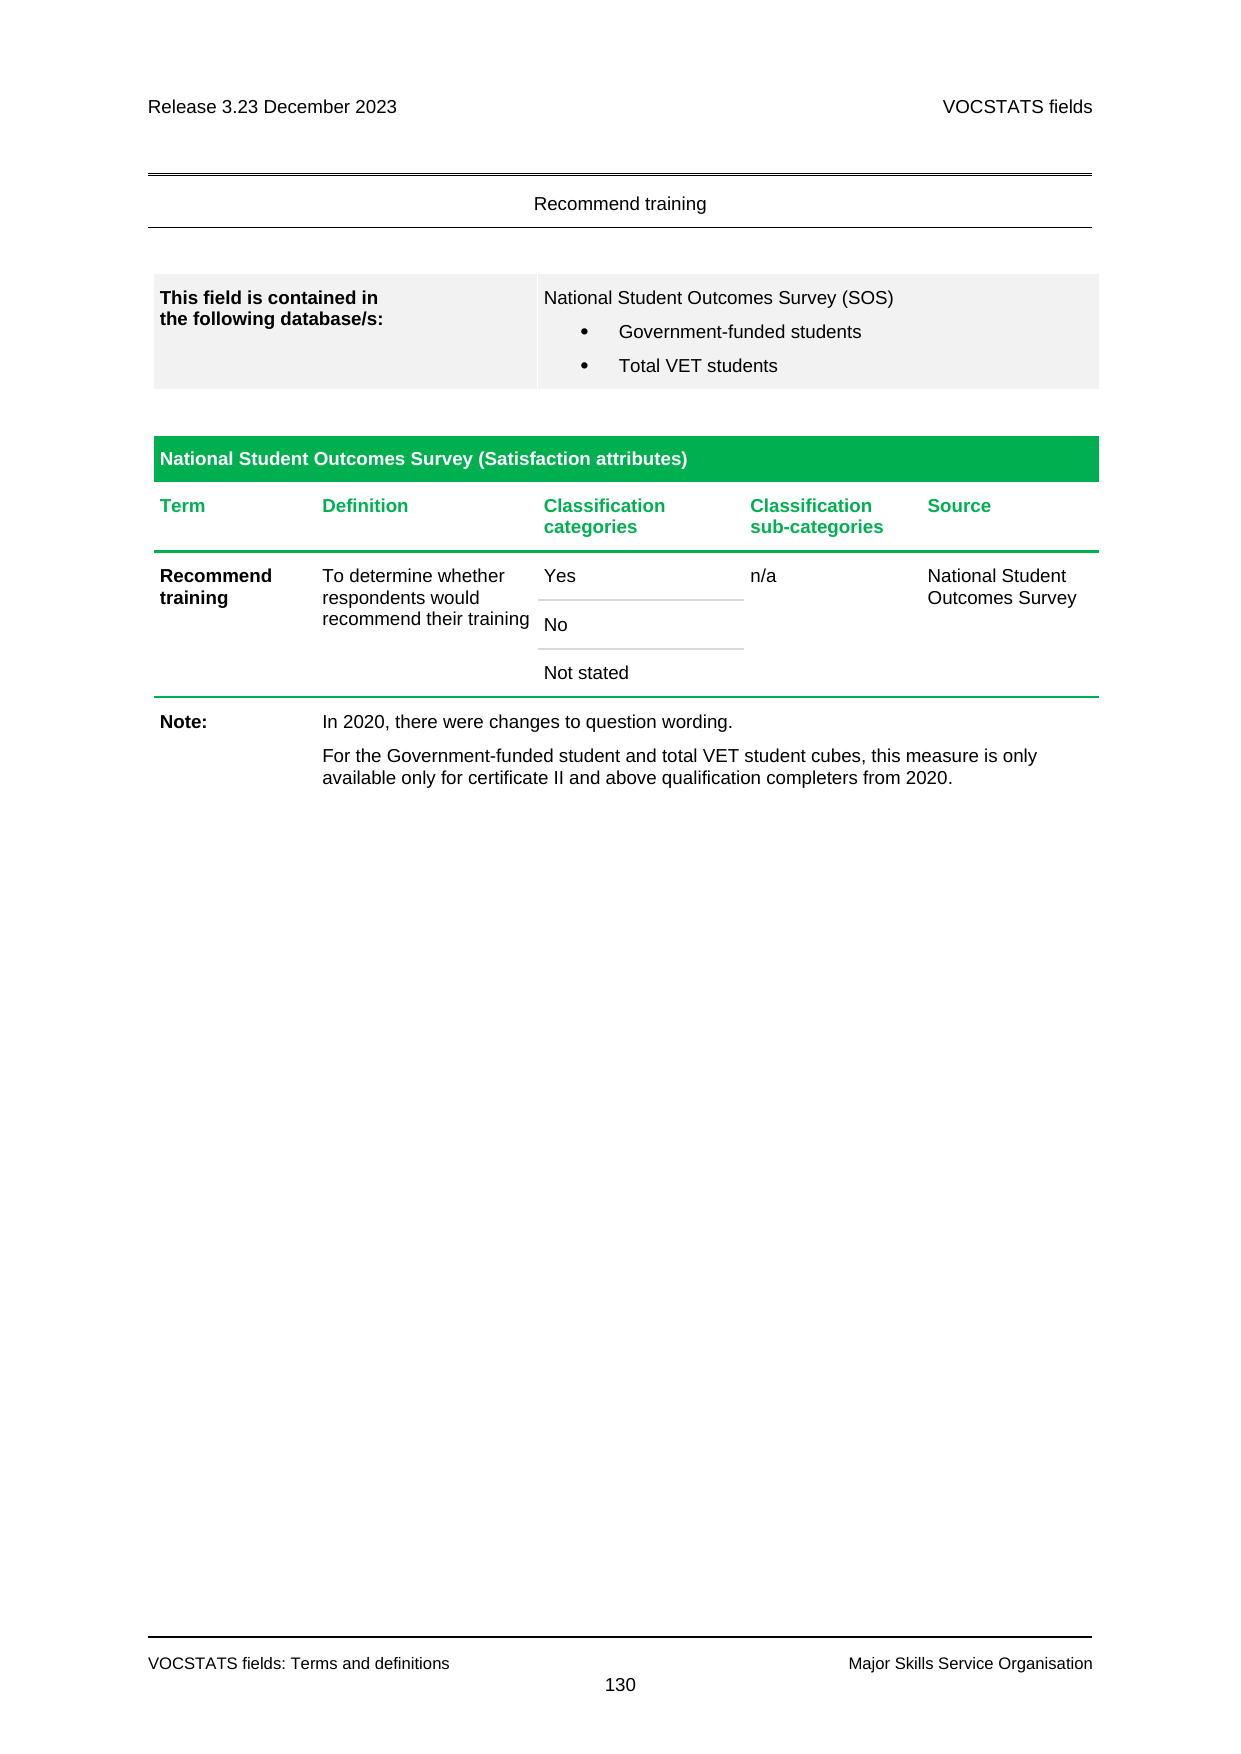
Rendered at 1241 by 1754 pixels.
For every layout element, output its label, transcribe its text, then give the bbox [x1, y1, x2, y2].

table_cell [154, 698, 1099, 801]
subtitle Recommend training [148, 176, 1092, 227]
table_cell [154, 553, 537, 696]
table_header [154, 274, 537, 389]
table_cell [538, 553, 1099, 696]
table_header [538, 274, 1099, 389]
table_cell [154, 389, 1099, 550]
